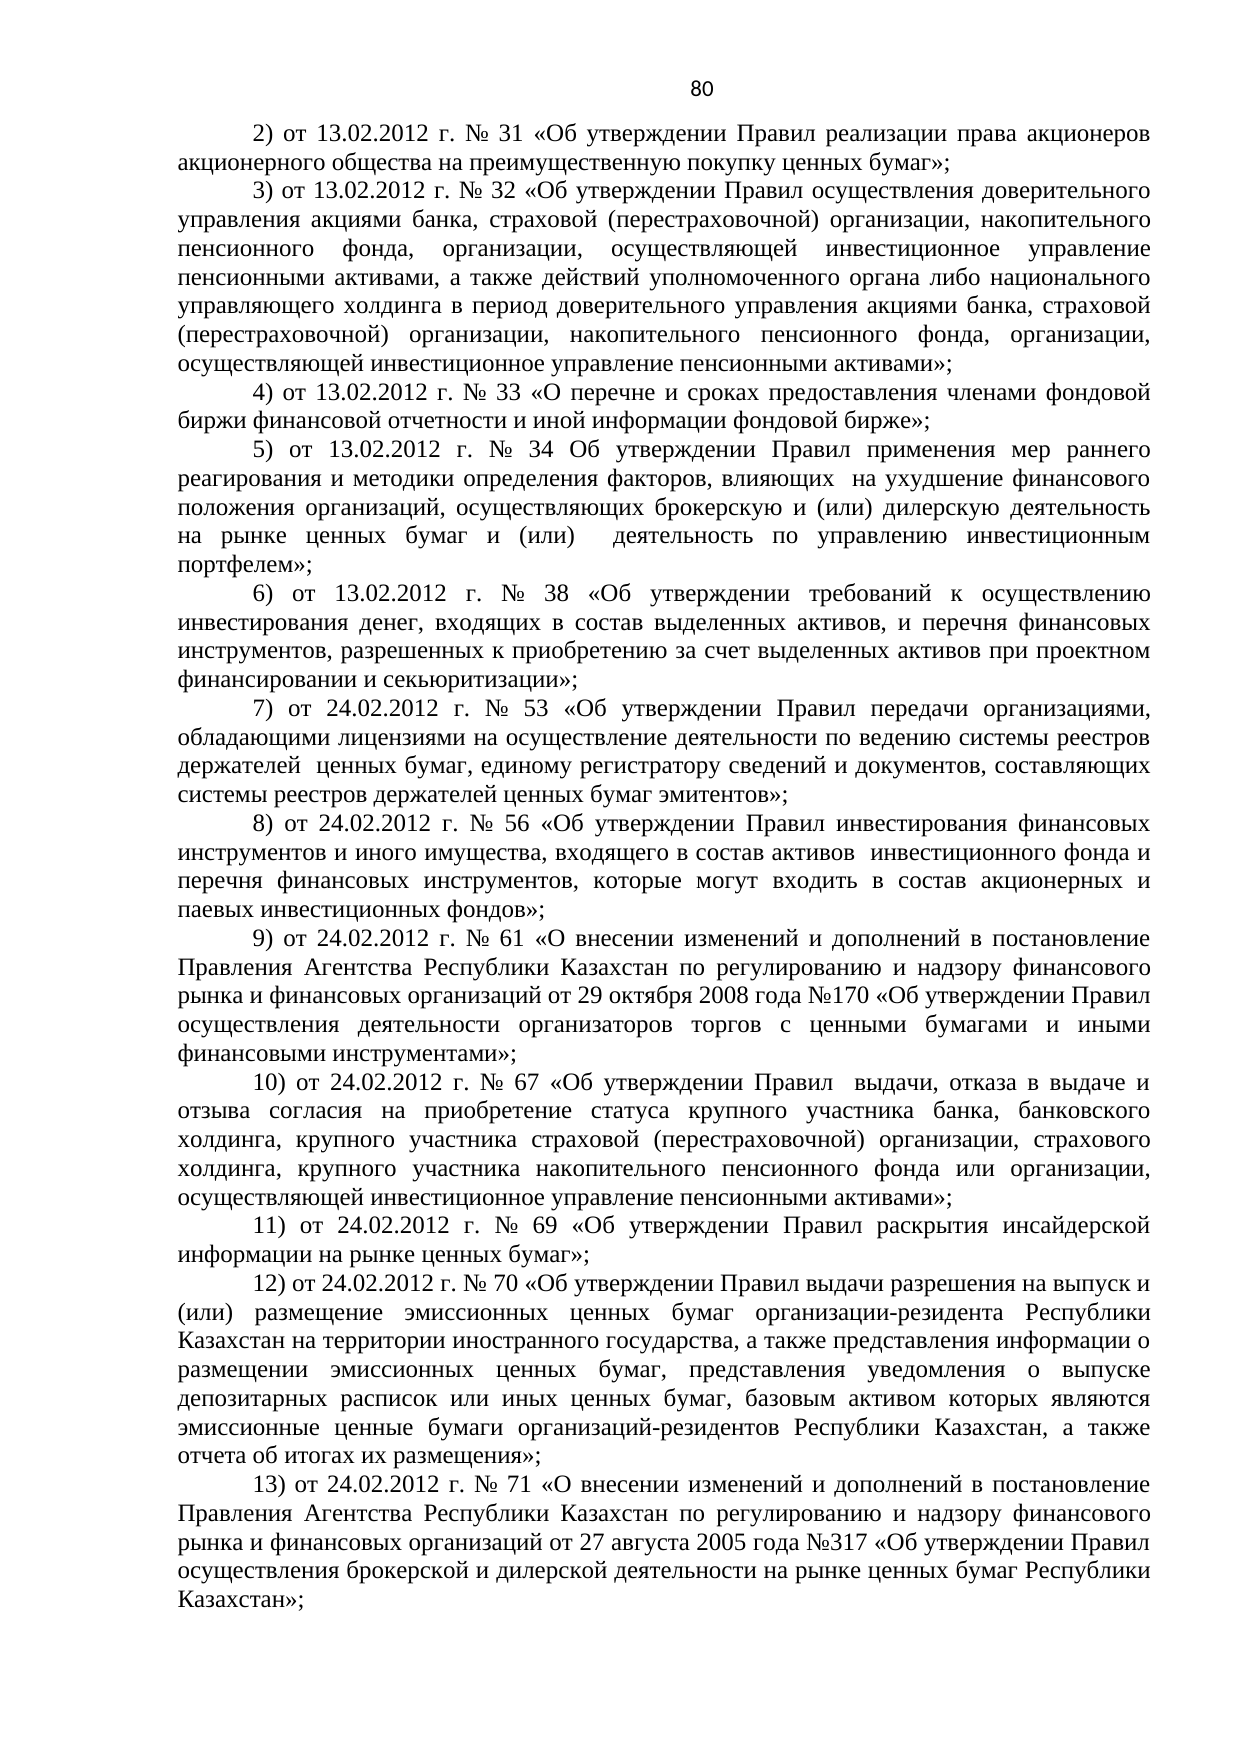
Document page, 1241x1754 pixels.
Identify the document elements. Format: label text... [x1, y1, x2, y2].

text 9) от 24.02.2012 г. № 61 «О внесении изменений и дополнений в постановление Правления Агентства Республики Казахстан по регулированию и надзору финансового рынка и финансовых организаций от 29 октября 2008 года №170 «Об утверждении Правил осуществления деятельности организаторов торгов с ценными бумагами и иными финансовыми инструментами»; [177, 923, 1152, 1067]
text 5) от 13.02.2012 г. № 34 Об утверждении Правил применения мер раннего реагирования и методики определения факторов, влияющих на ухудшение финансового положения организаций, осуществляющих брокерскую и (или) дилерскую деятельность на рынке ценных бумаг и (или) деятельность по управлению инвестиционным портфелем»; [177, 434, 1152, 578]
text 2) от 13.02.2012 г. № 31 «Об утверждении Правил реализации права акционеров акционерного общества на преимущественную покупку ценных бумаг»; [177, 118, 1152, 176]
text 10) от 24.02.2012 г. № 67 «Об утверждении Правил выдачи, отказа в выдаче и отзыва согласия на приобретение статуса крупного участника банка, банковского холдинга, крупного участника страховой (перестраховочной) организации, страхового холдинга, крупного участника накопительного пенсионного фонда или организации, осуществляющей инвестиционное управление пенсионными активами»; [177, 1067, 1152, 1211]
text 13) от 24.02.2012 г. № 71 «О внесении изменений и дополнений в постановление Правления Агентства Республики Казахстан по регулированию и надзору финансового рынка и финансовых организаций от 27 августа 2005 года №317 «Об утверждении Правил осуществления брокерской и дилерской деятельности на рынке ценных бумаг Республики Казахстан»; [177, 1469, 1152, 1613]
text 6) от 13.02.2012 г. № 38 «Об утверждении требований к осуществлению инвестирования денег, входящих в состав выделенных активов, и перечня финансовых инструментов, разрешенных к приобретению за счет выделенных активов при проектном финансировании и секьюритизации»; [177, 578, 1152, 693]
text 12) от 24.02.2012 г. № 70 «Об утверждении Правил выдачи разрешения на выпуск и (или) размещение эмиссионных ценных бумаг организации-резидента Республики Казахстан на территории иностранного государства, а также представления информации о размещении эмиссионных ценных бумаг, представления уведомления о выпуске депозитарных расписок или иных ценных бумаг, базовым активом которых являются эмиссионные ценные бумаги организаций-резидентов Республики Казахстан, а также отчета об итогах их размещения»; [177, 1268, 1152, 1469]
text 4) от 13.02.2012 г. № 33 «О перечне и сроках предоставления членами фондовой биржи финансовой отчетности и иной информации фондовой бирже»; [177, 377, 1152, 434]
text 7) от 24.02.2012 г. № 53 «Об утверждении Правил передачи организациями, обладающими лицензиями на осуществление деятельности по ведению системы реестров держателей ценных бумаг, единому регистратору сведений и документов, составляющих системы реестров держателей ценных бумаг эмитентов»; [177, 693, 1152, 808]
text 8) от 24.02.2012 г. № 56 «Об утверждении Правил инвестирования финансовых инструментов и иного имущества, входящего в состав активов инвестиционного фонда и перечня финансовых инструментов, которые могут входить в состав акционерных и паевых инвестиционных фондов»; [177, 808, 1152, 923]
text 3) от 13.02.2012 г. № 32 «Об утверждении Правил осуществления доверительного управления акциями банка, страховой (перестраховочной) организации, накопительного пенсионного фонда, организации, осуществляющей инвестиционное управление пенсионными активами, а также действий уполномоченного органа либо национального управляющего холдинга в период доверительного управления акциями банка, страховой (перестраховочной) организации, накопительного пенсионного фонда, организации, осуществляющей инвестиционное управление пенсионными активами»; [177, 176, 1152, 377]
text 11) от 24.02.2012 г. № 69 «Об утверждении Правил раскрытия инсайдерской информации на рынке ценных бумаг»; [177, 1211, 1152, 1268]
